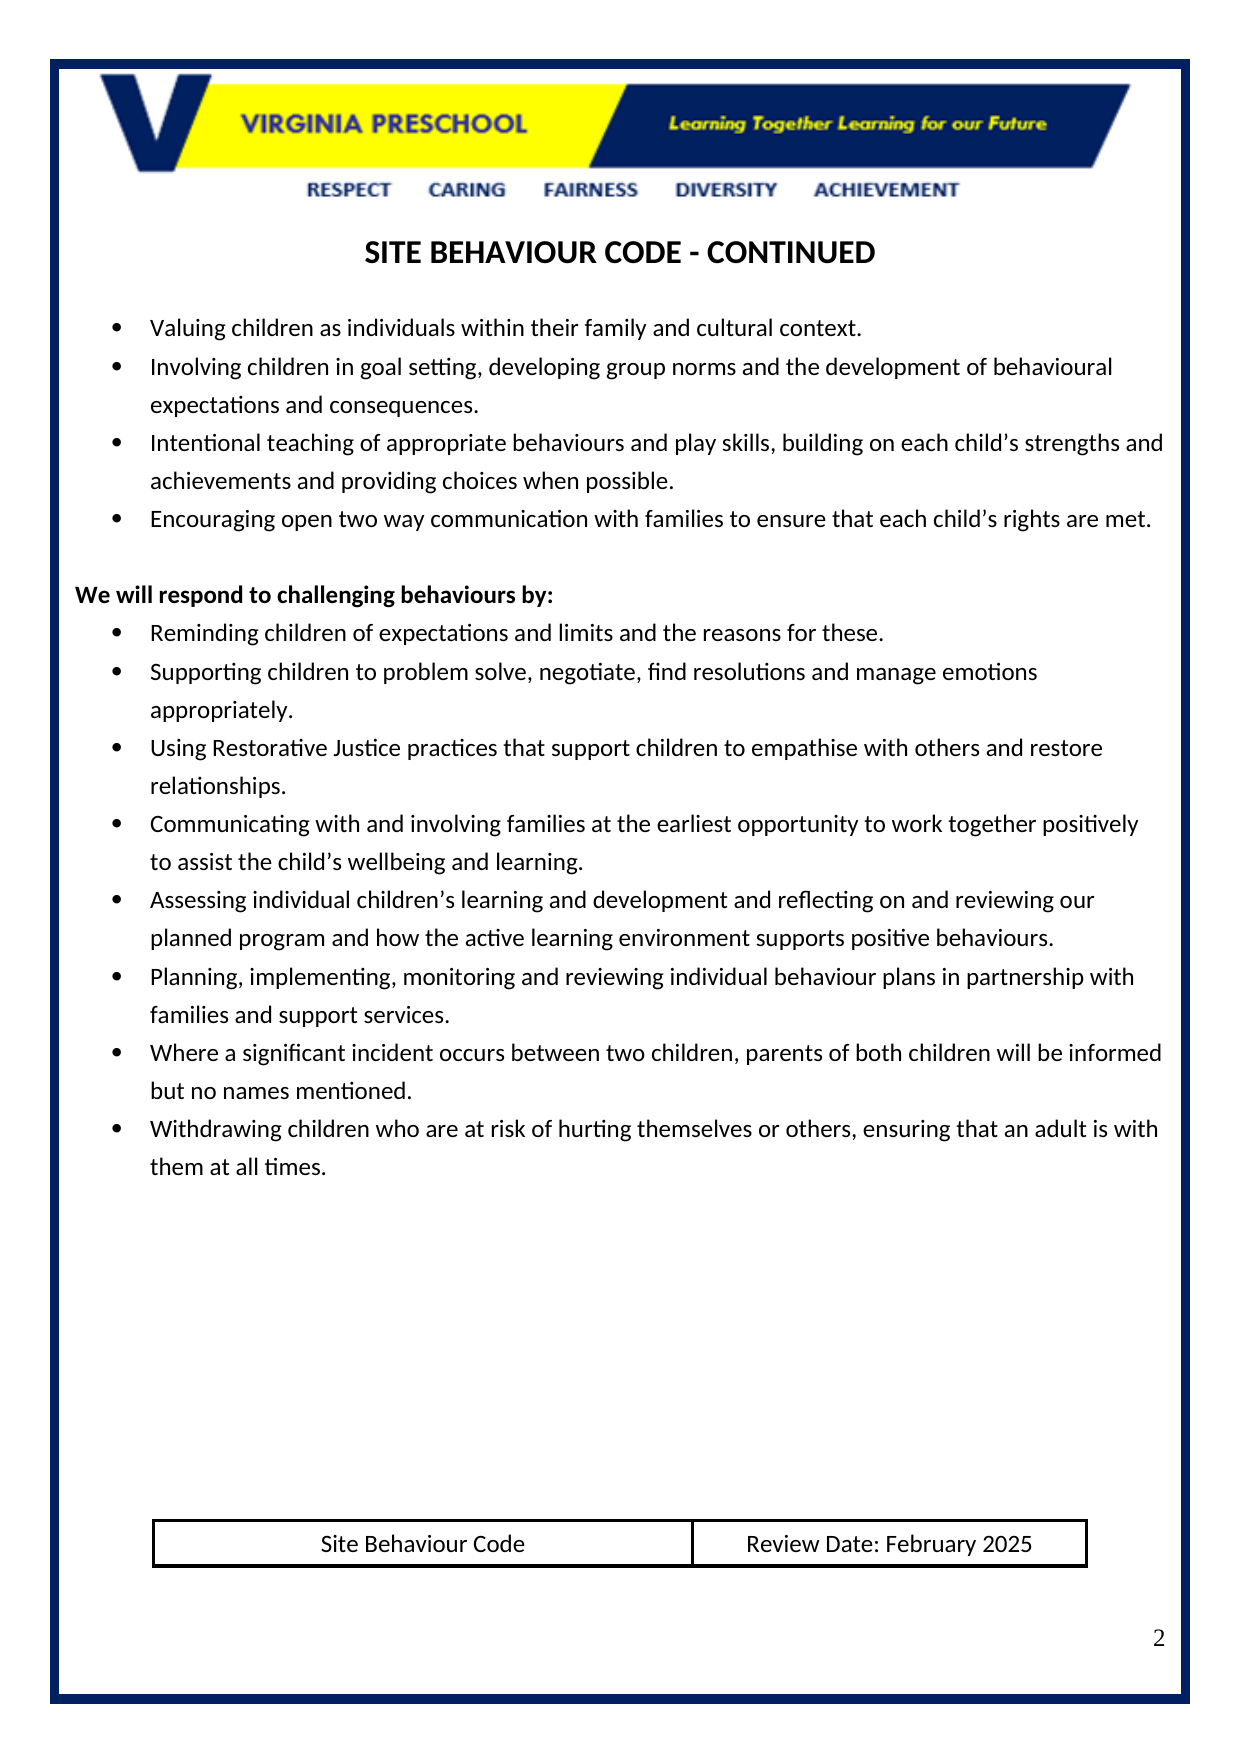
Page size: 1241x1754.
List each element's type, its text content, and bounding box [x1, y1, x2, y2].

list Reminding children of expectations and limits and the reasons for these. [112, 617, 1165, 648]
list Assessing individual children’s learning and development and reflecting on and reviewing our planned program and how the active learning environment supports positive behaviours. [112, 884, 1165, 953]
table_header Site Behaviour Code [155, 1522, 691, 1564]
text We will respond to challenging behaviours by: [75, 579, 1165, 610]
list Using Restorative Justice practices that support children to empathise with others and restore relationships. [112, 732, 1165, 801]
picture [75, 69, 1162, 203]
list Intentional teaching of appropriate behaviours and play skills, building on each child’s strengths and achievements and providing choices when possible. [112, 427, 1165, 496]
list Planning, implementing, monitoring and reviewing individual behaviour plans in partnership with families and support services. [112, 961, 1165, 1029]
list Supporting children to problem solve, negotiate, find resolutions and manage emotions appropriately. [112, 656, 1165, 724]
list Withdrawing children who are at risk of hurting themselves or others, ensuring that an adult is with them at all times. [112, 1113, 1165, 1182]
list Encouraging open two way communication with families to ensure that each child’s rights are met. [112, 503, 1165, 534]
table_header Review Date: February 2025 [694, 1522, 1085, 1564]
list Involving children in goal setting, developing group norms and the development of behavioural expectations and consequences. [112, 351, 1165, 419]
list Valuing children as individuals within their family and cultural context. [112, 312, 1165, 343]
list Communicating with and involving families at the earliest opportunity to work together positively to assist the child’s wellbeing and learning. [112, 808, 1165, 877]
list Where a significant incident occurs between two children, parents of both children will be informed but no names mentioned. [112, 1037, 1165, 1106]
